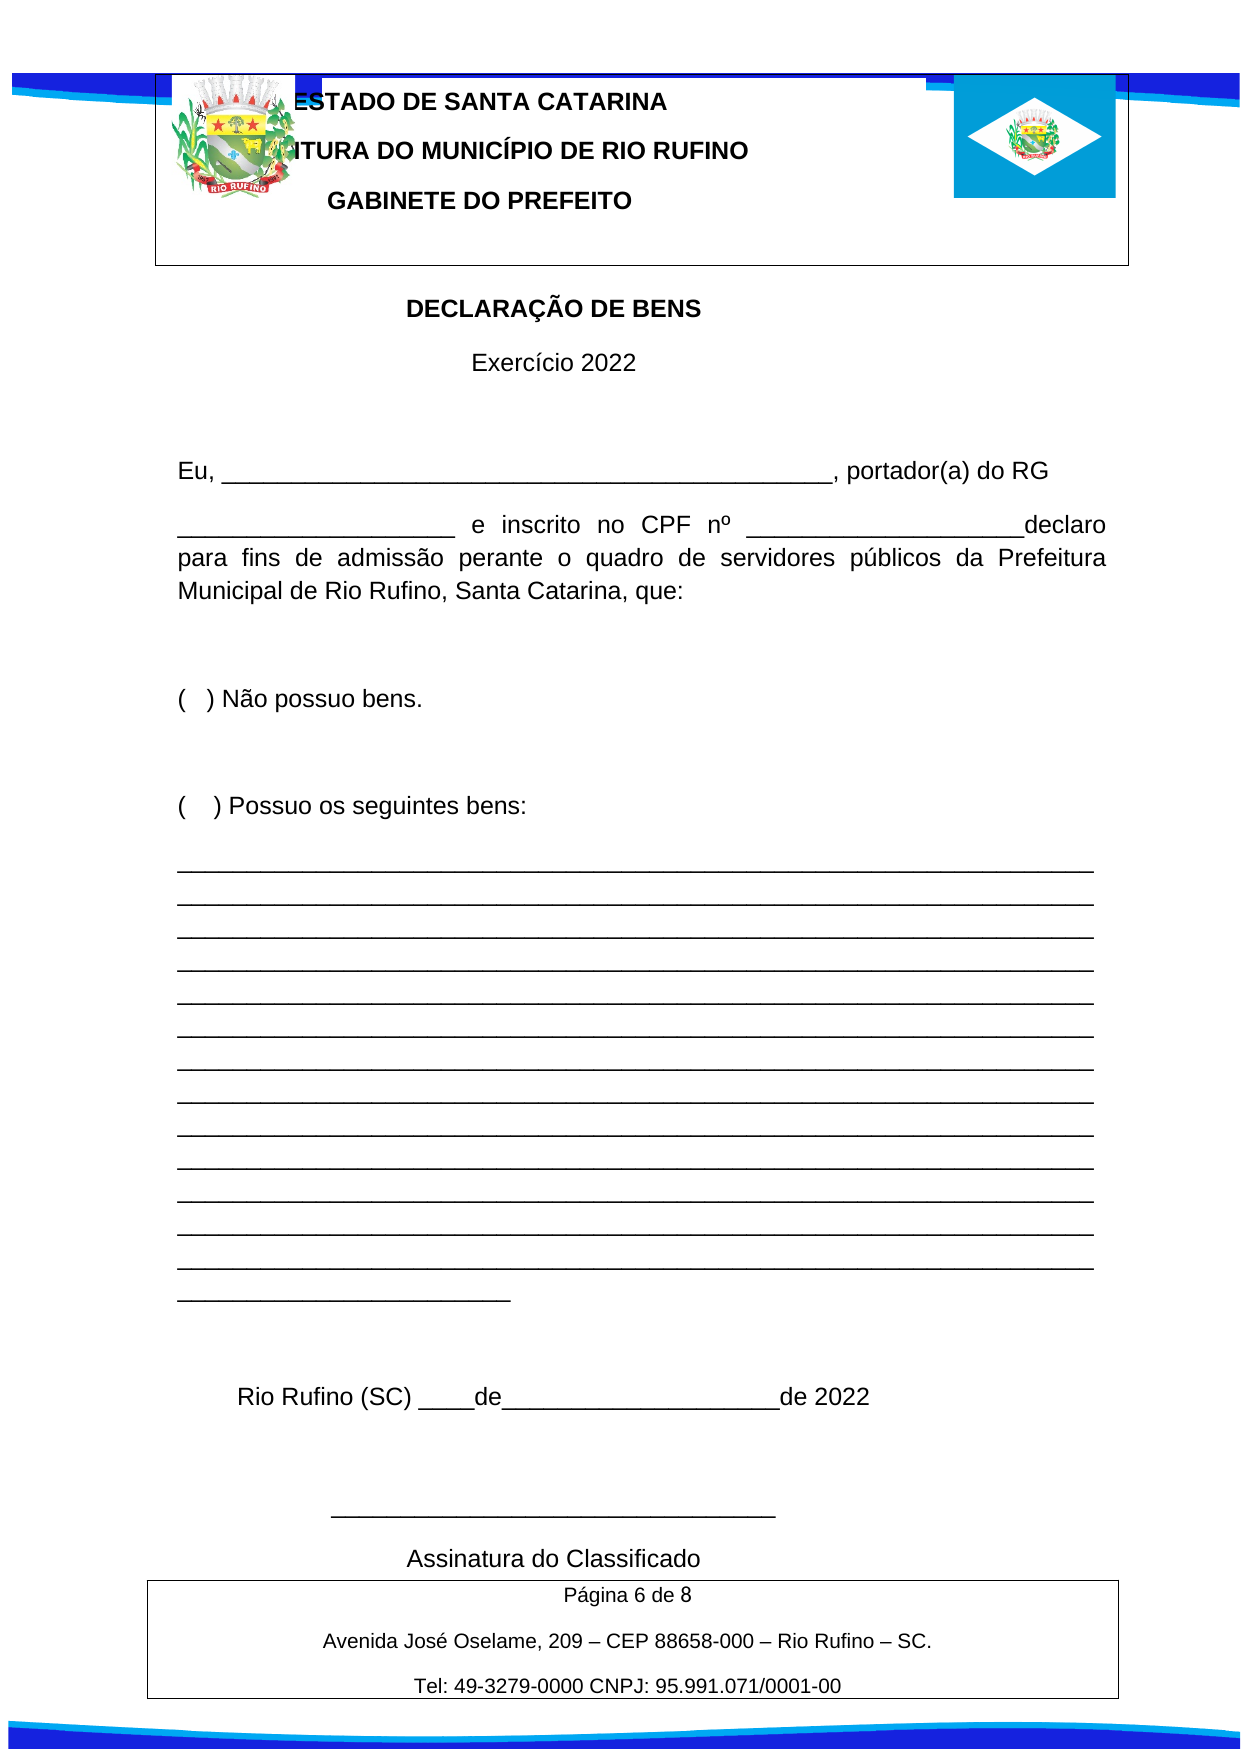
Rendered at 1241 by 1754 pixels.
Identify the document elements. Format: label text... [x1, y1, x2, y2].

text ( ) Não possuo bens. [177, 684, 1107, 712]
text Eu, ____________________________________________, portador(a) do RG [177, 456, 1107, 485]
text DECLARAÇÃO DE BENS [0, 294, 1107, 323]
text ____________________ e inscrito no CPF nº ____________________declaro para fins de admissão perante o quadro de servidores públicos da Prefeitura Municipal de Rio Rufino, Santa Catarina, que: [177, 510, 1107, 605]
picture [156, 75, 1128, 265]
picture [8, 1728, 1241, 1749]
picture [12, 96, 1240, 295]
text ( ) Possuo os seguintes bens: [177, 791, 1107, 820]
text Exercício 2022 [0, 348, 1107, 377]
picture [8, 1564, 1241, 1736]
text Assinatura do Classificado [0, 1544, 1107, 1572]
picture [969, 99, 1100, 174]
picture [1129, 73, 1240, 99]
picture [1116, 75, 1128, 91]
text Rio Rufino (SC) ____de____________________de 2022 [0, 1382, 1107, 1411]
text ________________________________ [0, 1490, 1107, 1519]
picture [12, 73, 155, 96]
text __________________________________________________________________________________________________________________________________________________________________________________________________________________________________________________________________________________________________________________________________________________________________________________________________________________________________________________________________________________________________________________________________________________________________________________________________________________________________________________________________________________________________________________________________________________________________________________________________________________________________________________________________________________________________________________ [177, 845, 1107, 1303]
